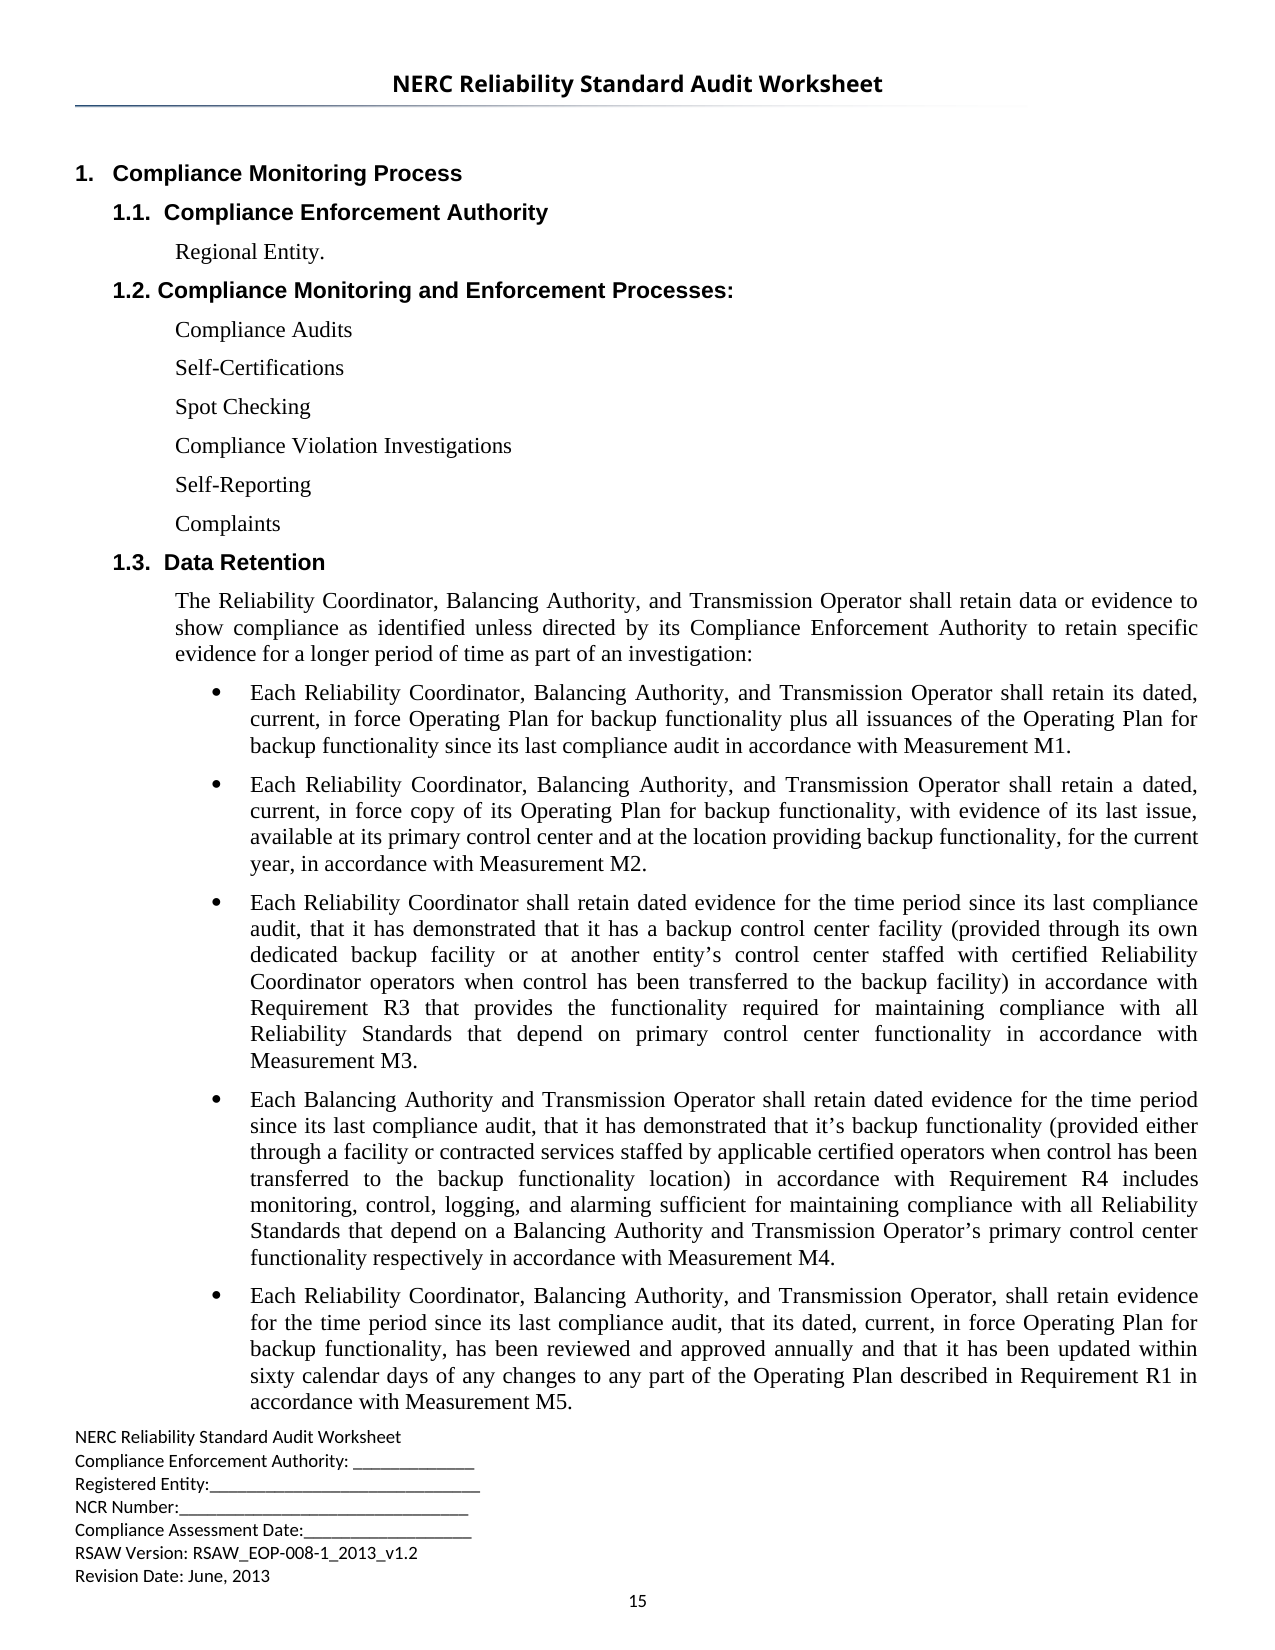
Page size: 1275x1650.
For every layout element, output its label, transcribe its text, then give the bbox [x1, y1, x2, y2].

list Complaints [112, 510, 1200, 536]
list Each Reliability Coordinator shall retain dated evidence for the time period since its last compliance audit, that it has demonstrated that it has a backup control center facility (provided through its own dedicated backup facility or at another entity’s control center staffed with certified Reliability Coordinator operators when control has been transferred to the backup facility) in accordance with Requirement R3 that provides the functionality required for maintaining compliance with all Reliability Standards that depend on primary control center functionality in accordance with Measurement M3. [212, 889, 1200, 1073]
list Each Reliability Coordinator, Balancing Authority, and Transmission Operator, shall retain evidence for the time period since its last compliance audit, that its dated, current, in force Operating Plan for backup functionality, has been reviewed and approved annually and that it has been updated within sixty calendar days of any changes to any part of the Operating Plan described in Requirement R1 in accordance with Measurement M5. [212, 1283, 1200, 1414]
list Each Balancing Authority and Transmission Operator shall retain dated evidence for the time period since its last compliance audit, that it has demonstrated that it’s backup functionality (provided either through a facility or contracted services staffed by applicable certified operators when control has been transferred to the backup functionality location) in accordance with Requirement R4 includes monitoring, control, logging, and alarming sufficient for maintaining compliance with all Reliability Standards that depend on a Balancing Authority and Transmission Operator’s primary control center functionality respectively in accordance with Measurement M4. [212, 1086, 1200, 1270]
list Self-Reporting [112, 471, 1200, 497]
list The Reliability Coordinator, Balancing Authority, and Transmission Operator shall retain data or evidence to show compliance as identified unless directed by its Compliance Enforcement Authority to retain specific evidence for a longer period of time as part of an investigation: [112, 588, 1200, 667]
list Regional Entity. [112, 238, 1200, 264]
list Compliance Monitoring and Enforcement Processes: [112, 277, 1200, 303]
list Spot Checking [112, 393, 1200, 420]
list Compliance Monitoring Process [75, 160, 1200, 187]
picture [75, 105, 1050, 114]
list Self-Certifications [112, 354, 1200, 381]
list Each Reliability Coordinator, Balancing Authority, and Transmission Operator shall retain a dated, current, in force copy of its Operating Plan for backup functionality, with evidence of its last issue, available at its primary control center and at the location providing backup functionality, for the current year, in accordance with Measurement M2. [212, 771, 1200, 876]
list Data Retention [112, 549, 1200, 575]
list Compliance Audits [112, 316, 1200, 342]
list Compliance Violation Investigations [112, 432, 1200, 458]
list Each Reliability Coordinator, Balancing Authority, and Transmission Operator shall retain its dated, current, in force Operating Plan for backup functionality plus all issuances of the Operating Plan for backup functionality since its last compliance audit in accordance with Measurement M1. [212, 679, 1200, 758]
list Compliance Enforcement Authority [112, 199, 1200, 225]
